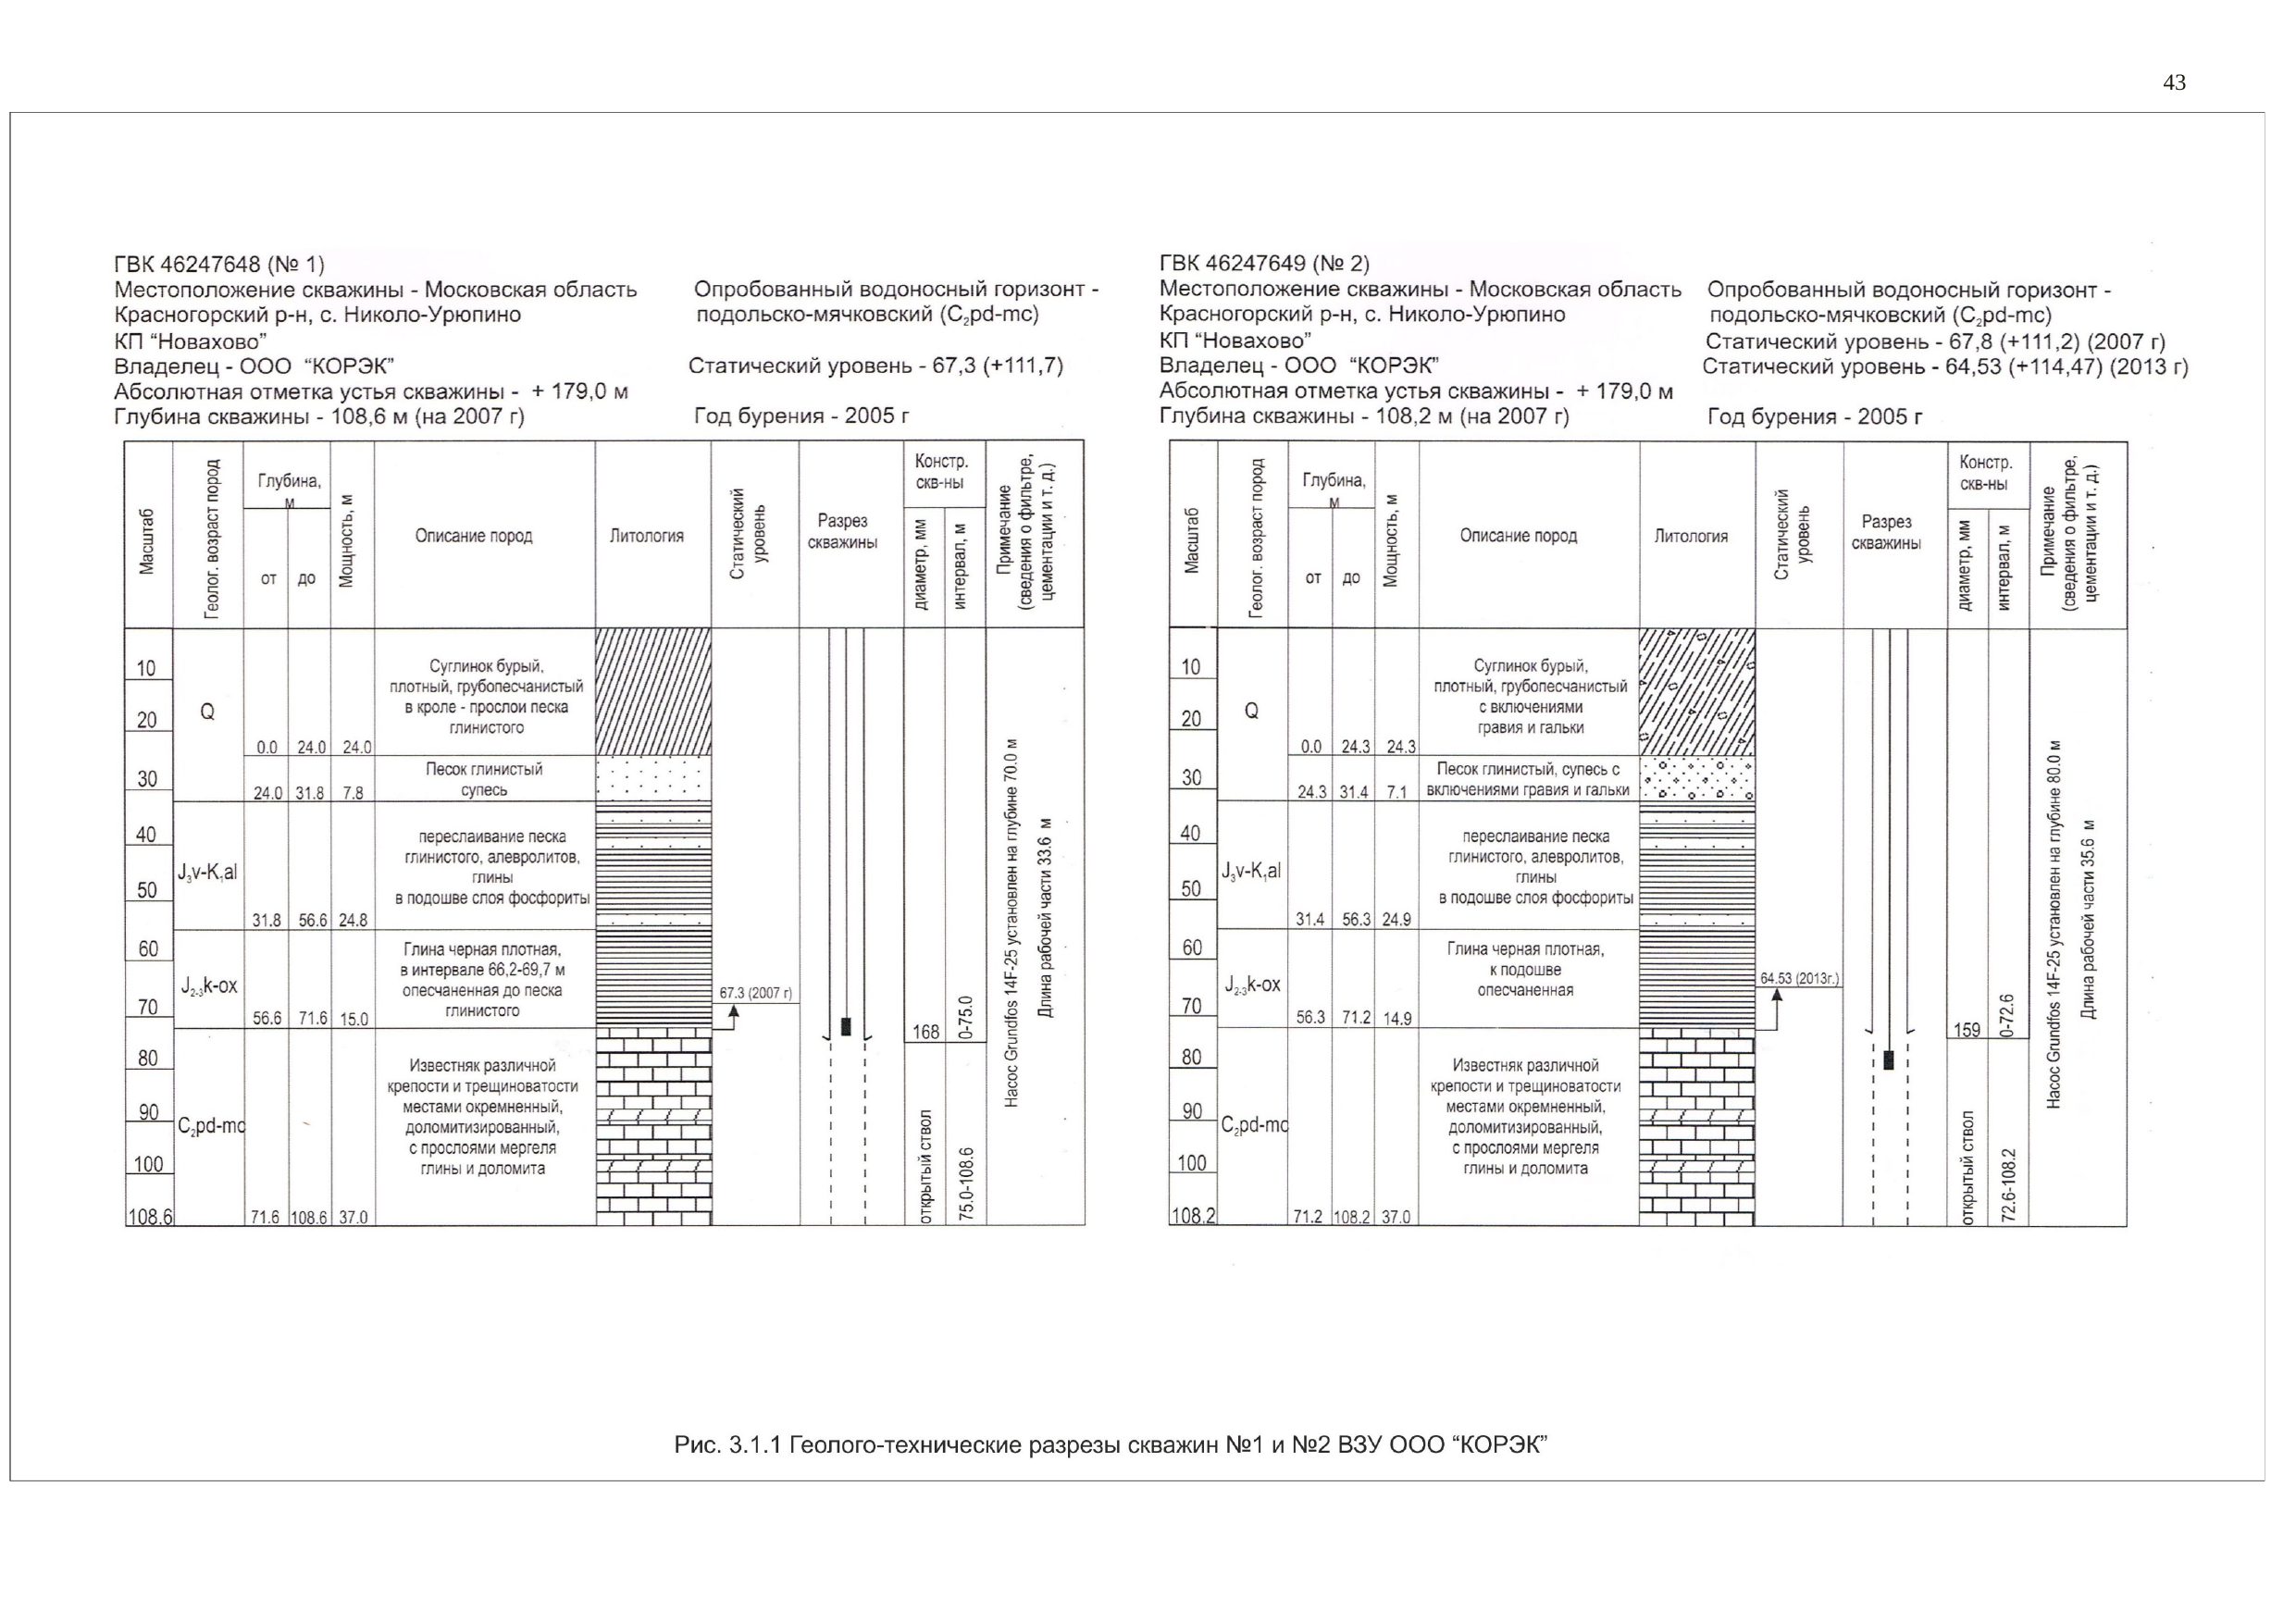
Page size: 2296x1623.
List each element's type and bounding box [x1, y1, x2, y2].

picture [9, 112, 2265, 1481]
